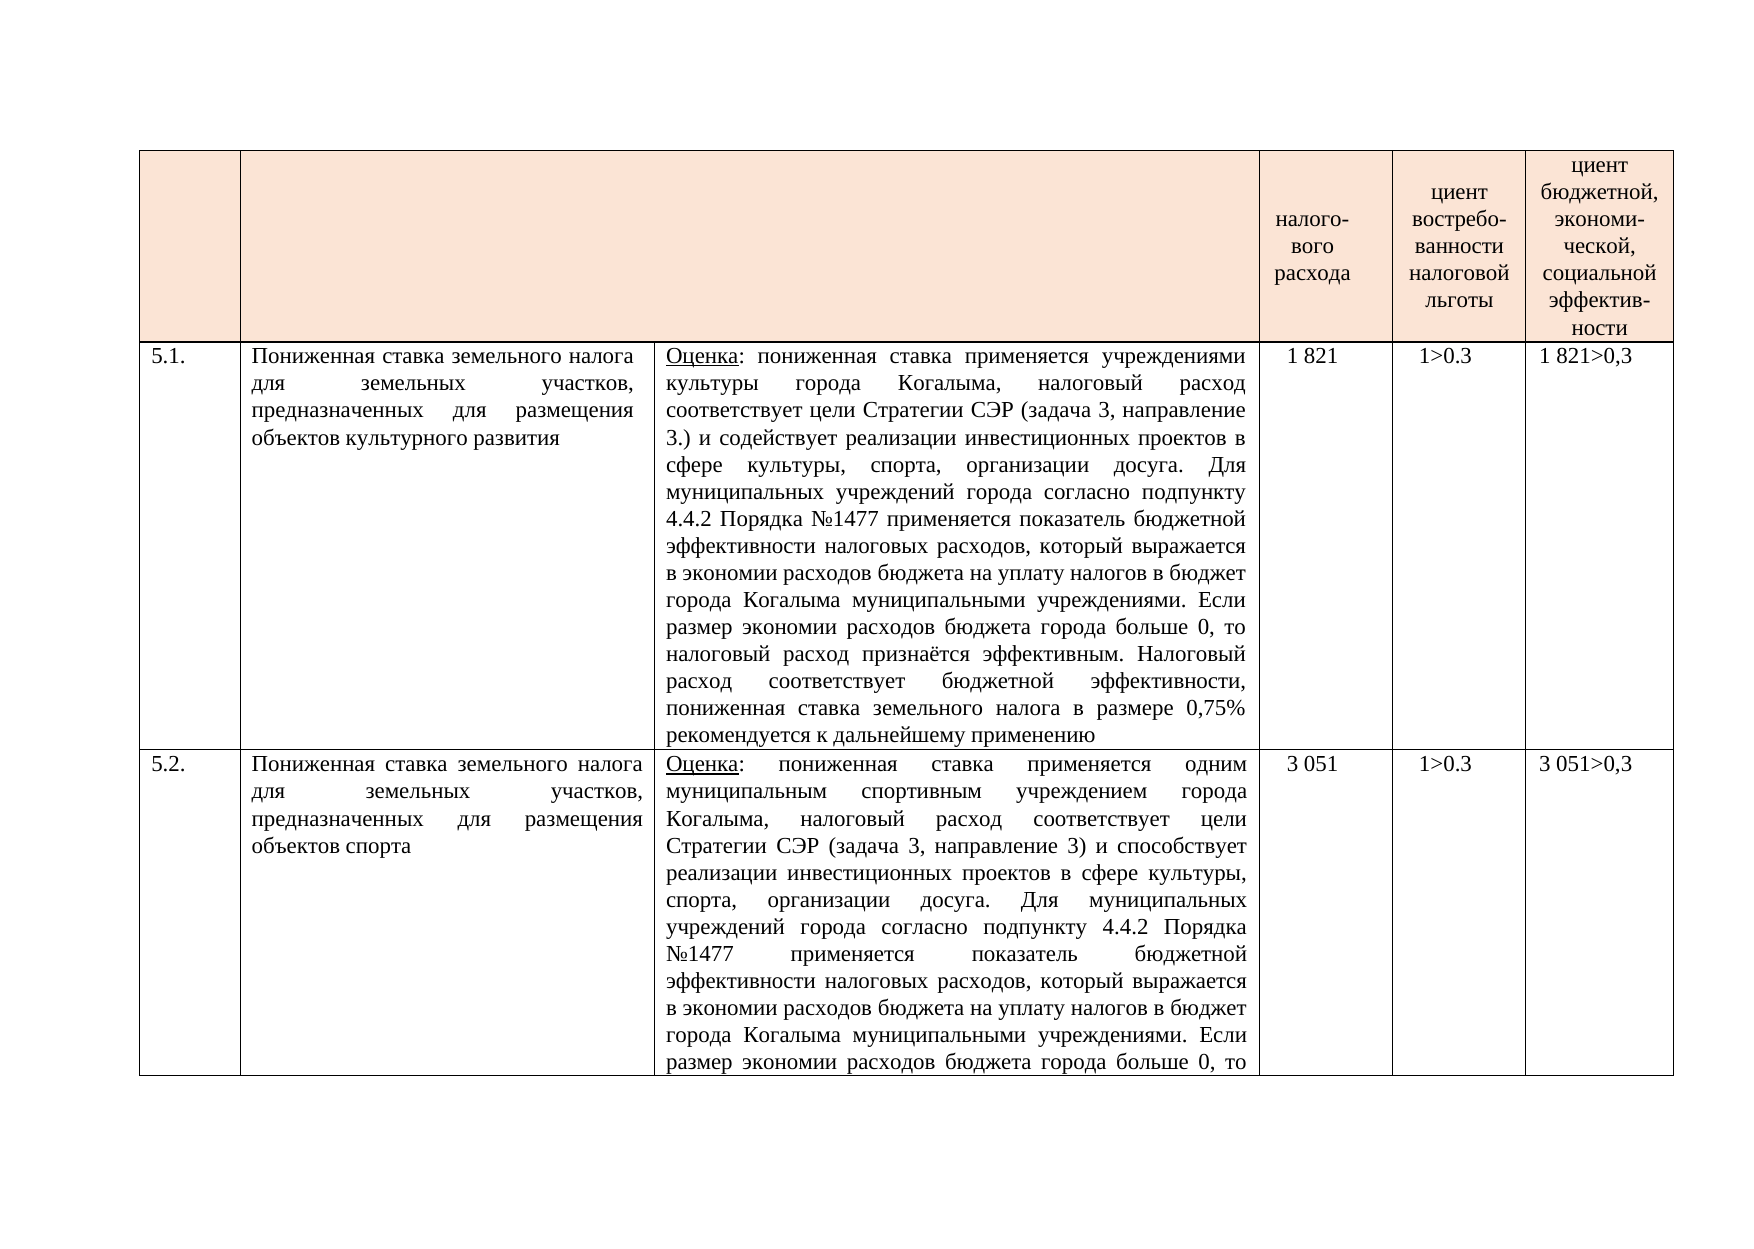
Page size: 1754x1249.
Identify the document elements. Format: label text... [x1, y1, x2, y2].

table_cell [1260, 151, 1392, 341]
table_cell Оценка: пониженная ставка применяется учреждениями культуры города Когалыма, налоговый расход соответствует цели Стратегии СЭР (задача 3, направление 3.) и содействует реализации инвестиционных проектов в сфере культуры, спорта, организации досуга. Для муниципальных учреждений города согласно подпункту 4.4.2 Порядка №1477 применяется показатель бюджетной эффективности налоговых расходов, который выражается в экономии расходов бюджета на уплату налогов в бюджет города Когалыма муниципальными учреждениями. Если размер экономии расходов бюджета города больше 0, то налоговый расход признаётся эффективным. Налоговый расход соответствует бюджетной эффективности, пониженная ставка земельного налога в размере 0,75% рекомендуется к дальнейшему применению [655, 343, 1259, 749]
table_cell Пониженная ставка земельного налога для земельных участков, предназначенных для размещения объектов культурного развития [241, 343, 654, 749]
table_cell 1>0.3 [1393, 343, 1525, 749]
table_cell 1 821>0,3 [1526, 343, 1673, 749]
table_cell 5. [140, 151, 240, 341]
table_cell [1393, 151, 1525, 341]
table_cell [241, 151, 1259, 341]
table_cell 3 051>0,3 [1526, 750, 1673, 1075]
table_cell 5.1. [140, 343, 240, 749]
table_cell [655, 750, 1259, 1075]
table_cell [1526, 151, 1673, 341]
table_cell 1 821 [1260, 343, 1392, 749]
table_cell 1>0.3 [1393, 750, 1525, 1075]
table_cell 3 051 [1260, 750, 1392, 1075]
table_cell 5.2. [140, 750, 240, 1075]
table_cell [241, 750, 654, 1075]
